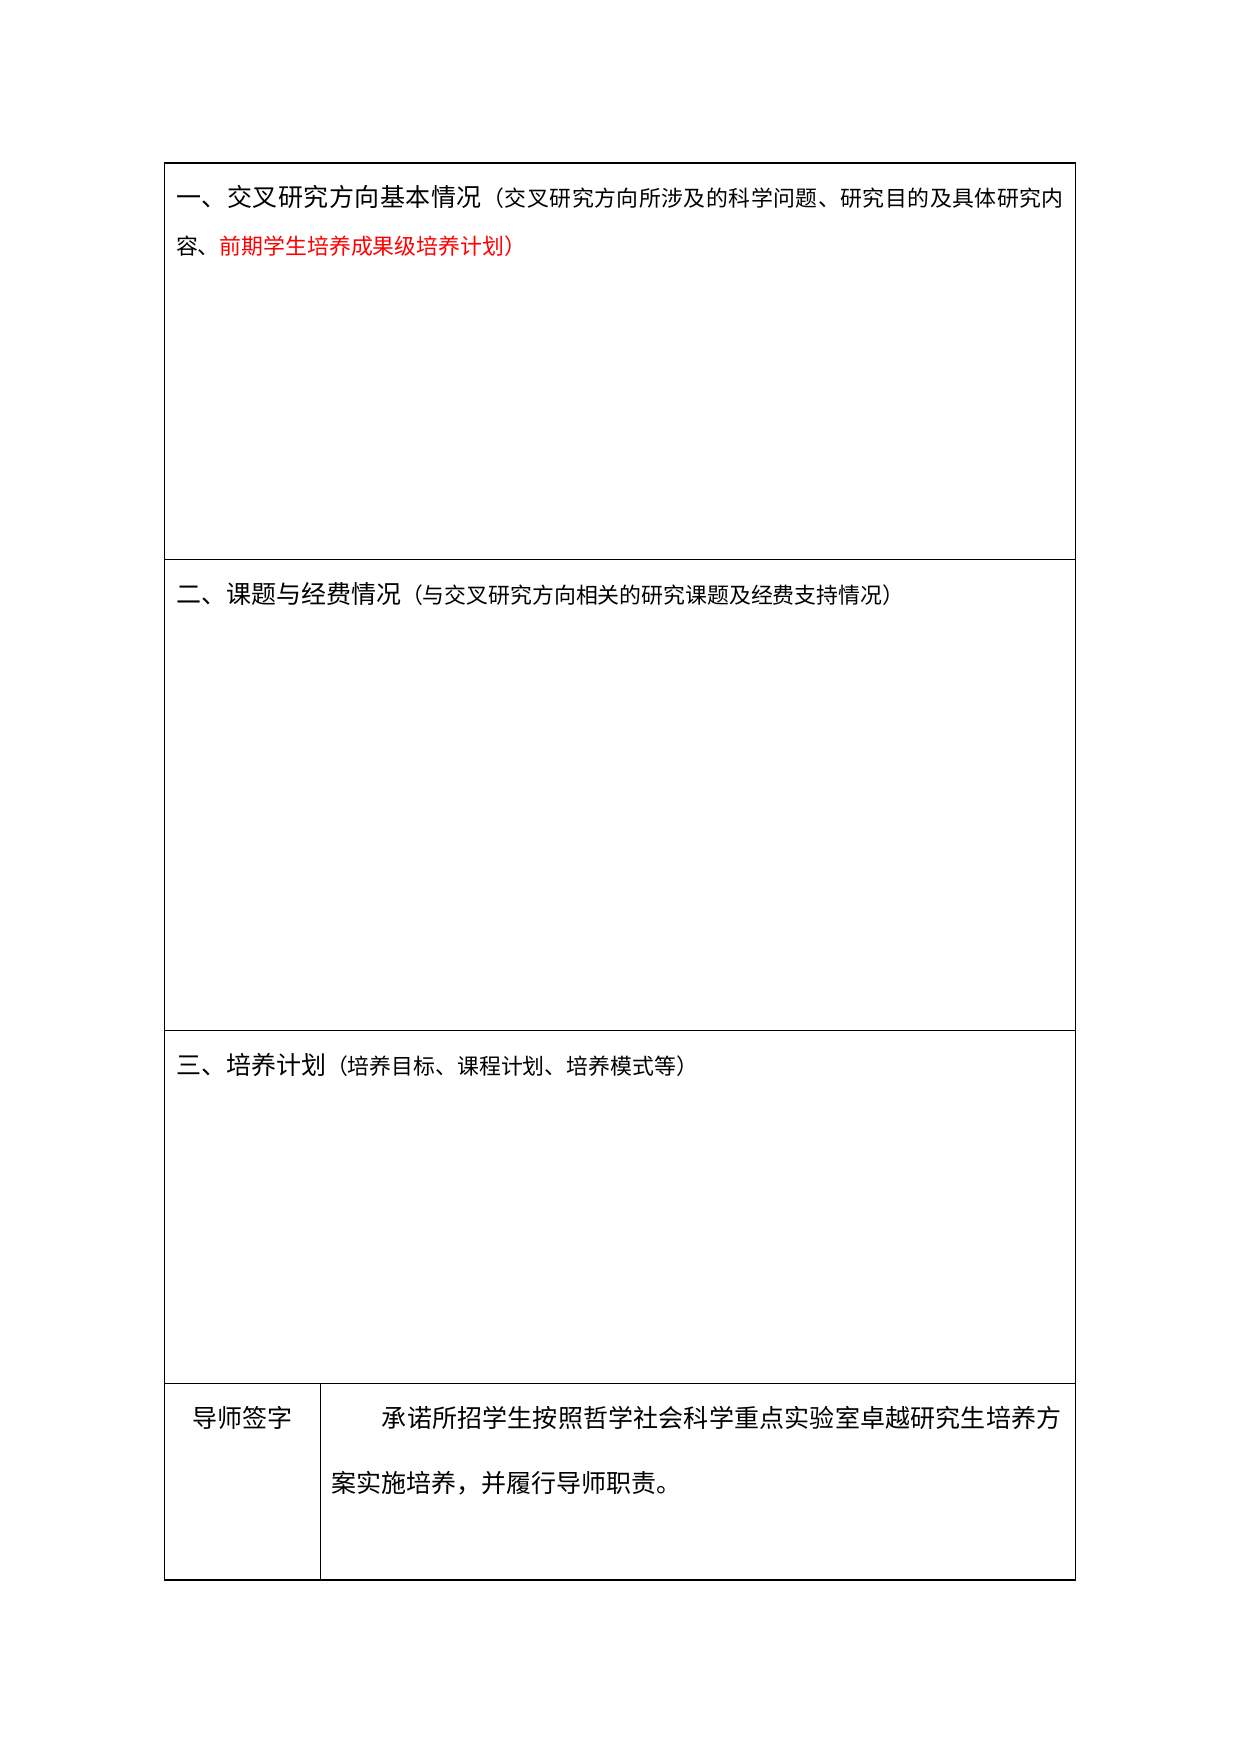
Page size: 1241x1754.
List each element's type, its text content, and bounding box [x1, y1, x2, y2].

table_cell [321, 1384, 1075, 1579]
table_cell 导师签字 [165, 1384, 320, 1579]
table_cell 二、课题与经费情况（与交叉研究方向相关的研究课题及经费支持情况） [165, 560, 1075, 1029]
table_cell 一、交叉研究方向基本情况（交叉研究方向所涉及的科学问题、研究目的及具体研究内容、前期学生培养成果级培养计划） [165, 164, 1075, 558]
table_cell 三、培养计划（培养目标、课程计划、培养模式等） [165, 1031, 1075, 1382]
